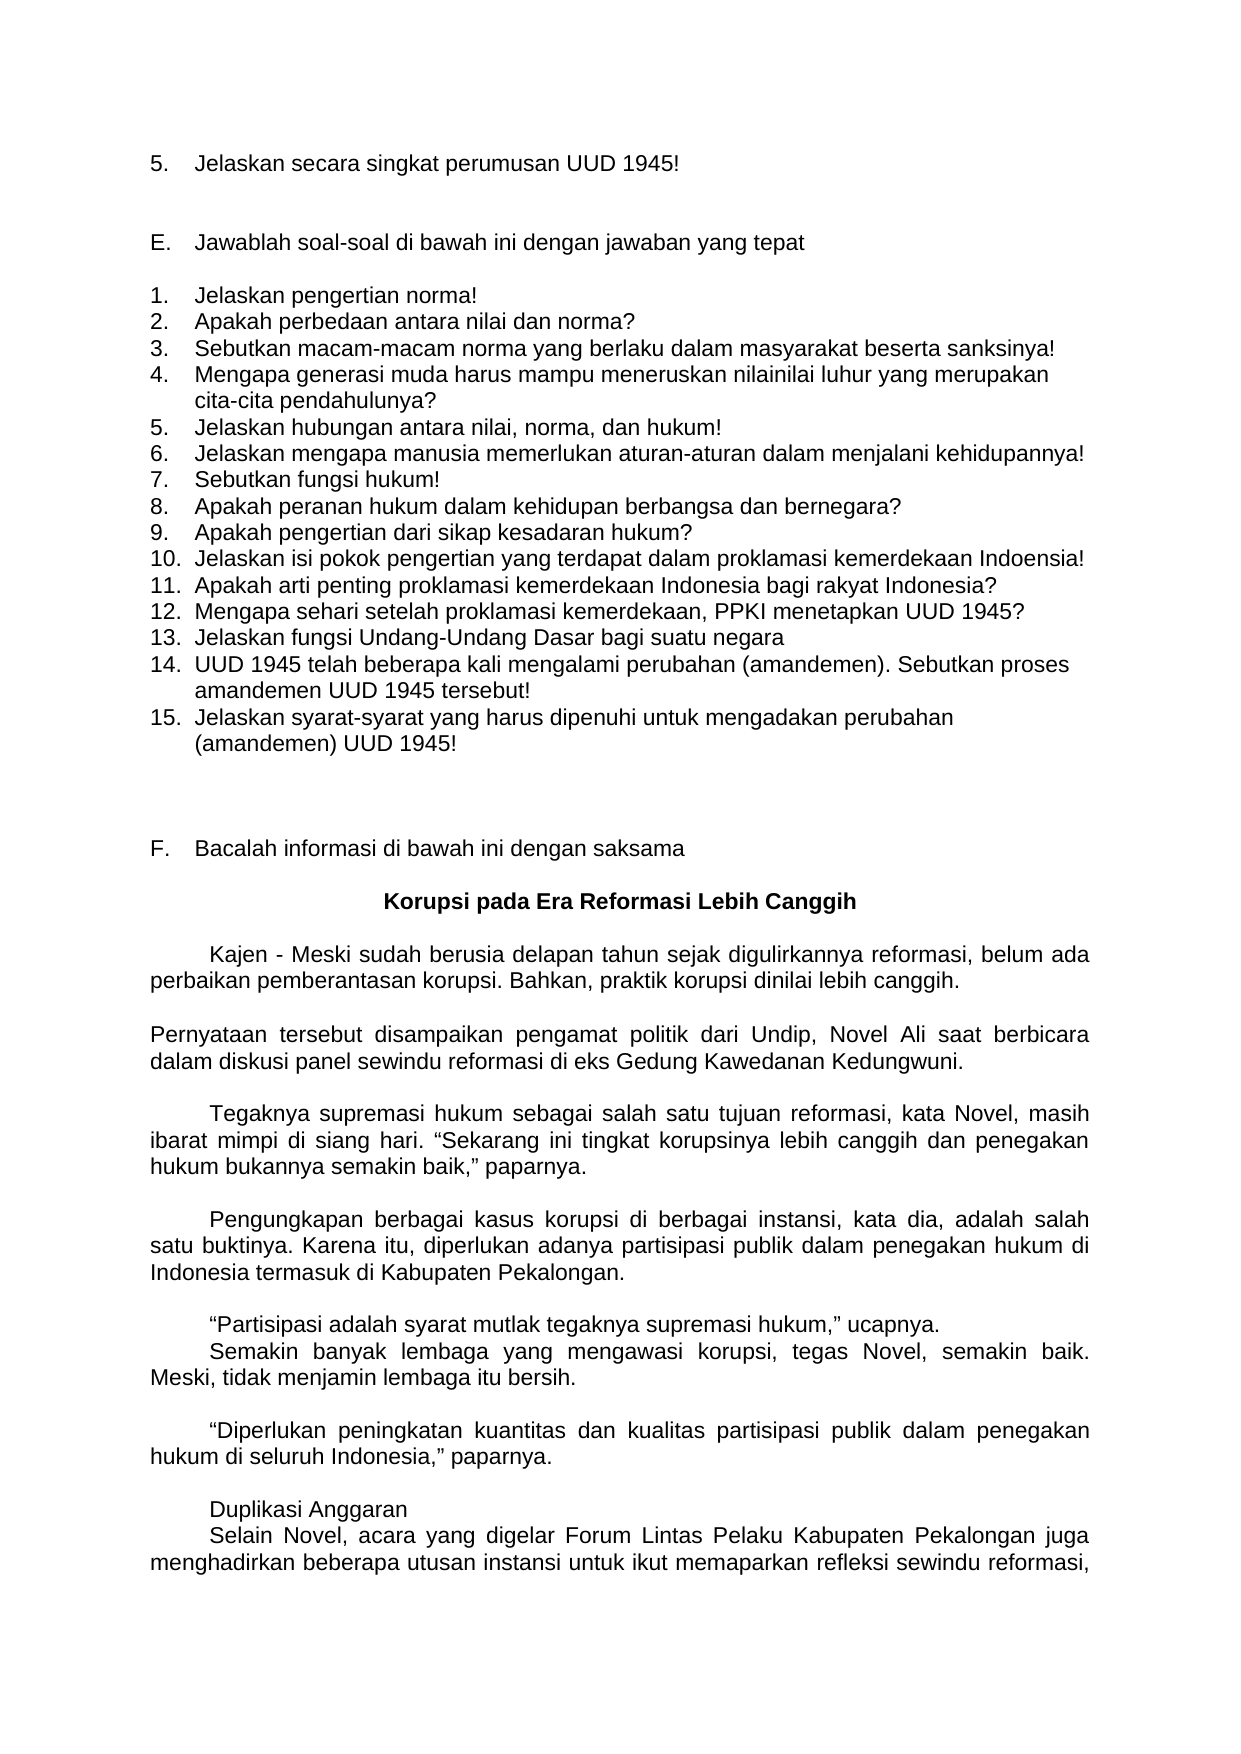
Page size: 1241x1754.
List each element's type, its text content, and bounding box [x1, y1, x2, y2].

text 6. Jelaskan mengapa manusia memerlukan aturan-aturan dalam menjalani kehidupannya! [150, 440, 1090, 466]
text 3. Sebutkan macam-macam norma yang berlaku dalam masyarakat beserta sanksinya! [150, 334, 1090, 361]
text Semakin banyak lembaga yang mengawasi korupsi, tegas Novel, semakin baik. Meski, tidak menjamin lembaga itu bersih. [150, 1338, 1090, 1390]
text Kajen - Meski sudah berusia delapan tahun sejak digulirkannya reformasi, belum ada perbaikan pemberantasan korupsi. Bahkan, praktik korupsi dinilai lebih canggih. [150, 941, 1090, 993]
text 14. UUD 1945 telah beberapa kali mengalami perubahan (amandemen). Sebutkan proses amandemen UUD 1945 tersebut! [150, 651, 1090, 703]
text Pernyataan tersebut disampaikan pengamat politik dari Undip, Novel Ali saat berbicara dalam diskusi panel sewindu reformasi di eks Gedung Kawedanan Kedungwuni. [150, 1021, 1090, 1074]
text Korupsi pada Era Reformasi Lebih Canggih [150, 888, 1090, 914]
text 12. Mengapa sehari setelah proklamasi kemerdekaan, PPKI menetapkan UUD 1945? [150, 598, 1090, 624]
text 5. Jelaskan hubungan antara nilai, norma, dan hukum! [150, 413, 1090, 440]
text Duplikasi Anggaran [150, 1496, 1090, 1522]
text 9. Apakah pengertian dari sikap kesadaran hukum? [150, 519, 1090, 545]
text 11. Apakah arti penting proklamasi kemerdekaan Indonesia bagi rakyat Indonesia? [150, 572, 1090, 598]
text 10. Jelaskan isi pokok pengertian yang terdapat dalam proklamasi kemerdekaan Indoensia! [150, 545, 1090, 572]
text 2. Apakah perbedaan antara nilai dan norma? [150, 308, 1090, 334]
text Tegaknya supremasi hukum sebagai salah satu tujuan reformasi, kata Novel, masih ibarat mimpi di siang hari. “Sekarang ini tingkat korupsinya lebih canggih dan penegakan hukum bukannya semakin baik,” paparnya. [150, 1100, 1090, 1179]
text 5. Jelaskan secara singkat perumusan UUD 1945! [150, 150, 1090, 176]
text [150, 1522, 1090, 1575]
text “Diperlukan peningkatan kuantitas dan kualitas partisipasi publik dalam penegakan hukum di seluruh Indonesia,” paparnya. [150, 1417, 1090, 1469]
text 15. Jelaskan syarat-syarat yang harus dipenuhi untuk mengadakan perubahan (amandemen) UUD 1945! [150, 703, 1090, 756]
text 1. Jelaskan pengertian norma! [150, 282, 1090, 308]
text 4. Mengapa generasi muda harus mampu meneruskan nilainilai luhur yang merupakan cita-cita pendahulunya? [150, 361, 1090, 413]
text F. Bacalah informasi di bawah ini dengan saksama [150, 835, 1090, 862]
text E. Jawablah soal-soal di bawah ini dengan jawaban yang tepat [150, 229, 1090, 255]
text Pengungkapan berbagai kasus korupsi di berbagai instansi, kata dia, adalah salah satu buktinya. Karena itu, diperlukan adanya partisipasi publik dalam penegakan hukum di Indonesia termasuk di Kabupaten Pekalongan. [150, 1206, 1090, 1285]
text 8. Apakah peranan hukum dalam kehidupan berbangsa dan bernegara? [150, 493, 1090, 519]
text 13. Jelaskan fungsi Undang-Undang Dasar bagi suatu negara [150, 624, 1090, 651]
text 7. Sebutkan fungsi hukum! [150, 466, 1090, 493]
text “Partisipasi adalah syarat mutlak tegaknya supremasi hukum,” ucapnya. [150, 1311, 1090, 1338]
